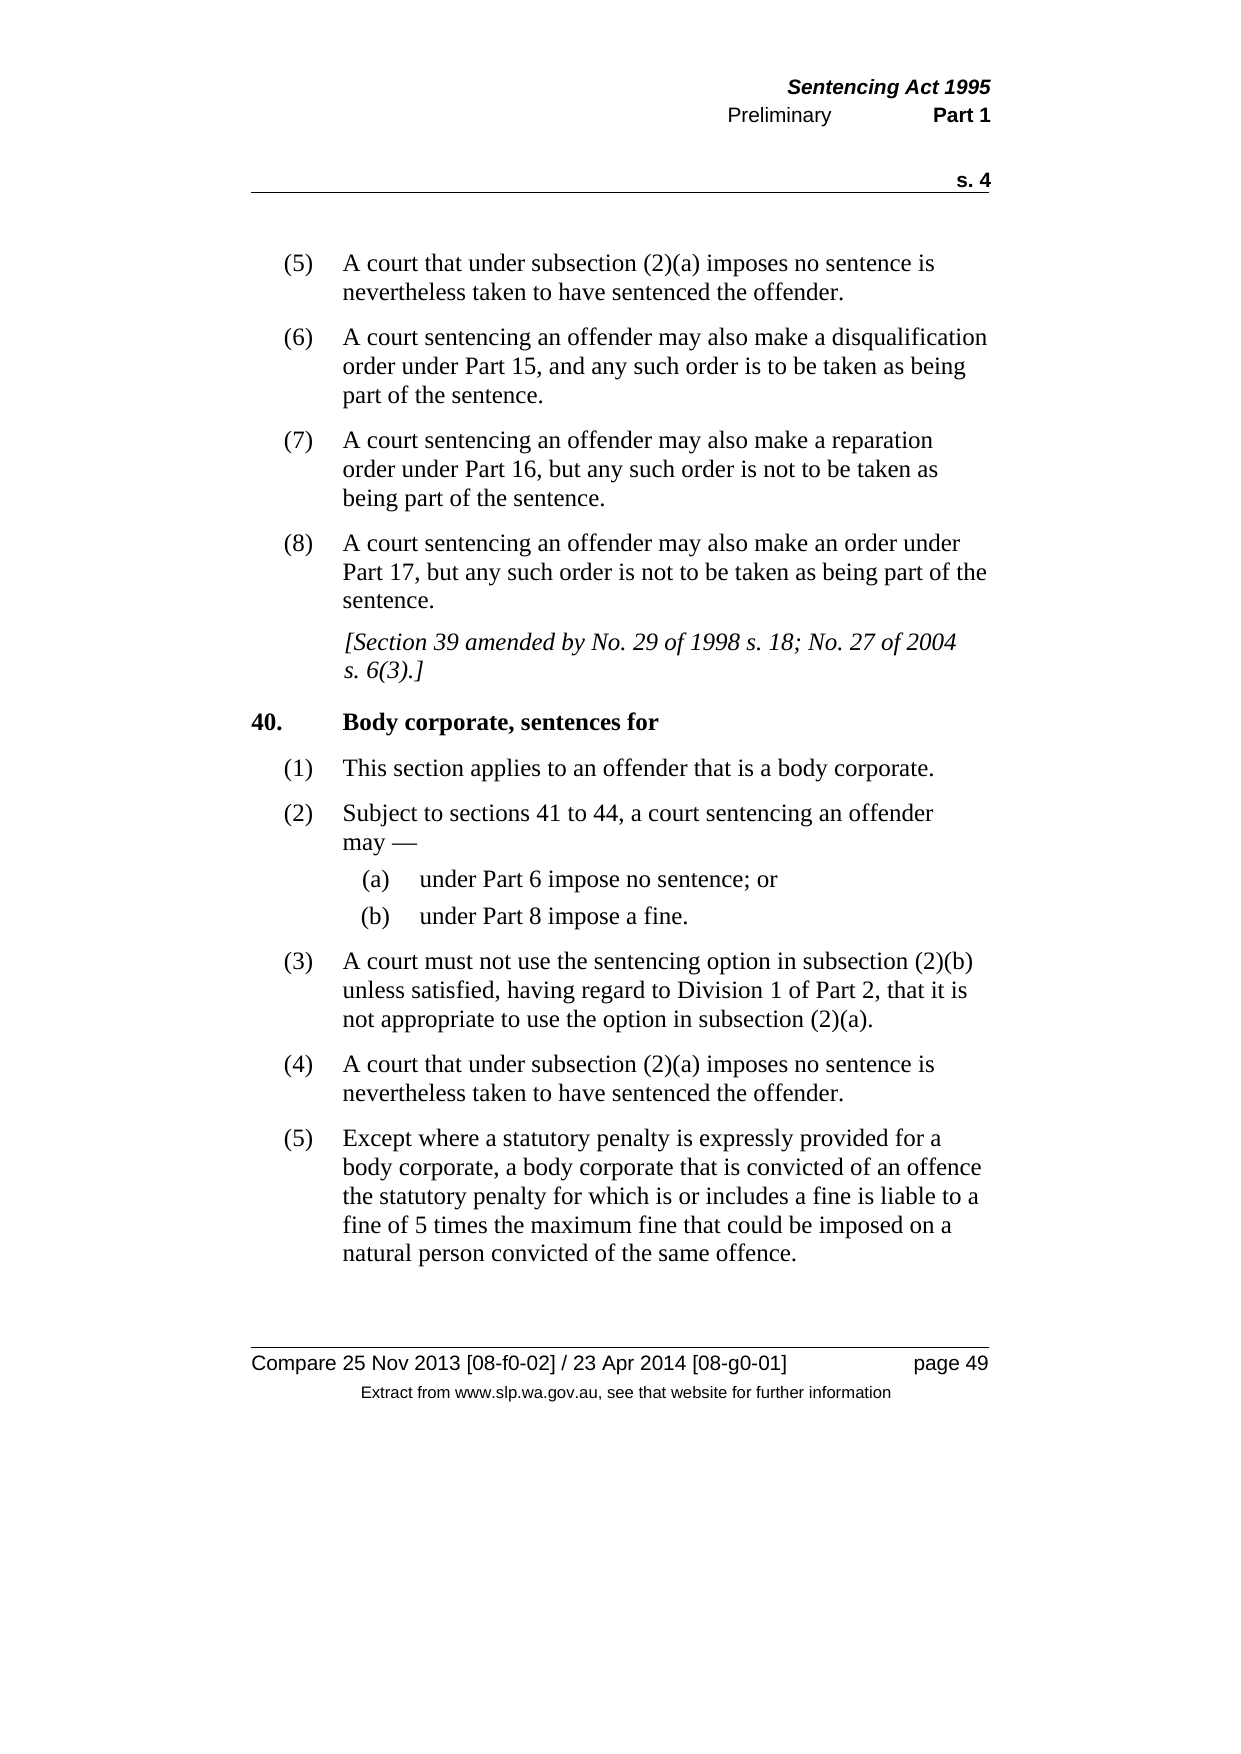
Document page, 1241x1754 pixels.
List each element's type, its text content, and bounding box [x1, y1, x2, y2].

subtitle 40. Body corporate, sentences for [251, 707, 989, 736]
text (1) This section applies to an offender that is a body corporate. [251, 753, 989, 781]
text (4) A court that under subsection (2)(a) imposes no sentence is nevertheless taken to have sentenced the offender. [251, 1049, 989, 1107]
text (6) A court sentencing an offender may also make a disqualification order under Part 15, and any such order is to be taken as being part of the sentence. [251, 322, 989, 408]
text (3) A court must not use the sentencing option in subsection (2)(b) unless satisfied, having regard to Division 1 of Part 2, that it is not appropriate to use the option in subsection (2)(a). [251, 946, 989, 1033]
text [Section 39 amended by No. 29 of 1998 s. 18; No. 27 of 2004 s. 6(3).] [251, 627, 989, 684]
text (5) A court that under subsection (2)(a) imposes no sentence is nevertheless taken to have sentenced the offender. [251, 248, 989, 306]
text (8) A court sentencing an offender may also make an order under Part 17, but any such order is not to be taken as being part of the sentence. [251, 528, 989, 614]
text (b) under Part 8 impose a fine. [251, 901, 989, 930]
text (a) under Part 6 impose no sentence; or [251, 864, 989, 893]
text (5) Except where a statutory penalty is expressly provided for a body corporate, a body corporate that is convicted of an offence the statutory penalty for which is or includes a fine is liable to a fine of 5 times the maximum fine that could be imposed on a natural person convicted of the same offence. [251, 1123, 989, 1267]
text (7) A court sentencing an offender may also make a reparation order under Part 16, but any such order is not to be taken as being part of the sentence. [251, 425, 989, 511]
text (2) Subject to sections 41 to 44, a court sentencing an offender may — [251, 798, 989, 856]
